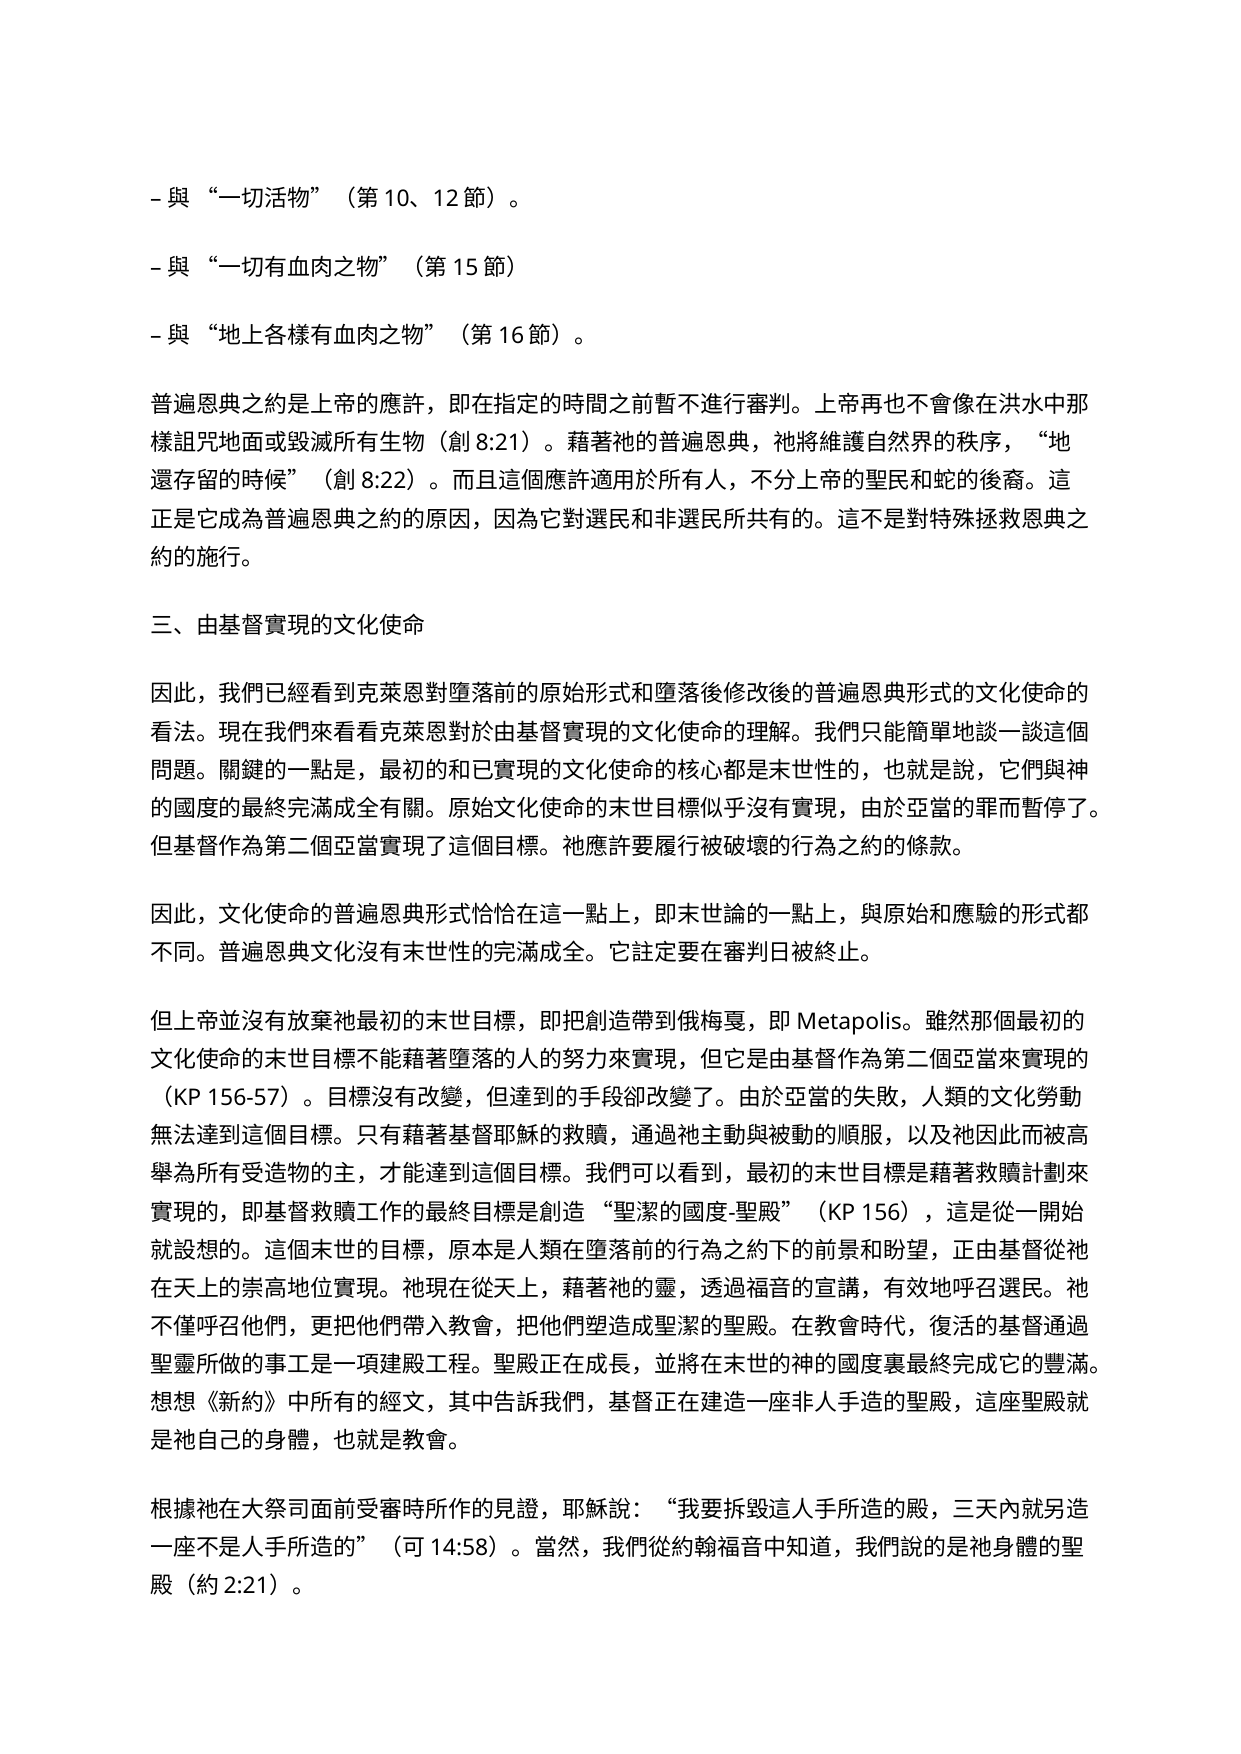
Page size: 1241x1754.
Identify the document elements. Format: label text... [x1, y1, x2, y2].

text 因此，文化使命的普遍恩典形式恰恰在這一點上，即末世論的一點上，與原始和應驗的形式都不同。普遍恩典文化沒有末世性的完滿成全。它註定要在審判日被終止。 [150, 896, 1090, 967]
text – 與 “一切有血肉之物”（第15節） [150, 249, 1090, 282]
text 根據祂在大祭司面前受審時所作的見證，耶穌說：“我要拆毀這人手所造的殿，三天內就另造一座不是人手所造的”（可14:58）。當然，我們從約翰福音中知道，我們說的是祂身體的聖殿（約2:21）。 [150, 1491, 1090, 1600]
text – 與 “地上各樣有血肉之物”（第16節）。 [150, 317, 1090, 351]
text 三、由基督實現的文化使命 [150, 607, 1090, 640]
text 因此，我們已經看到克萊恩對墮落前的原始形式和墮落後修改後的普遍恩典形式的文化使命的看法。現在我們來看看克萊恩對於由基督實現的文化使命的理解。我們只能簡單地談一談這個問題。關鍵的一點是，最初的和已實現的文化使命的核心都是末世性的，也就是說，它們與神的國度的最終完滿成全有關。原始文化使命的末世目標似乎沒有實現，由於亞當的罪而暫停了。但基督作為第二個亞當實現了這個目標。祂應許要履行被破壞的行為之約的條款。 [150, 675, 1090, 861]
text 普遍恩典之約是上帝的應許，即在指定的時間之前暫不進行審判。上帝再也不會像在洪水中那樣詛咒地面或毀滅所有生物（創8:21）。藉著祂的普遍恩典，祂將維護自然界的秩序，“地還存留的時候”（創8:22）。而且這個應許適用於所有人，不分上帝的聖民和蛇的後裔。這正是它成為普遍恩典之約的原因，因為它對選民和非選民所共有的。這不是對特殊拯救恩典之約的施行。 [150, 386, 1090, 572]
text 但上帝並沒有放棄祂最初的末世目標，即把創造帶到俄梅戛，即Metapolis。雖然那個最初的文化使命的末世目標不能藉著墮落的人的努力來實現，但它是由基督作為第二個亞當來實現的（KP 156-57）。目標沒有改變，但達到的手段卻改變了。由於亞當的失敗，人類的文化勞動無法達到這個目標。只有藉著基督耶穌的救贖，通過祂主動與被動的順服，以及祂因此而被高舉為所有受造物的主，才能達到這個目標。我們可以看到，最初的末世目標是藉著救贖計劃來實現的，即基督救贖工作的最終目標是創造 “聖潔的國度-聖殿”（KP 156），這是從一開始就設想的。這個末世的目標，原本是人類在墮落前的行為之約下的前景和盼望，正由基督從祂在天上的崇高地位實現。祂現在從天上，藉著祂的靈，透過福音的宣講，有效地呼召選民。祂不僅呼召他們，更把他們帶入教會，把他們塑造成聖潔的聖殿。在教會時代，復活的基督通過聖靈所做的事工是一項建殿工程。聖殿正在成長，並將在末世的神的國度裏最終完成它的豐滿。想想《新約》中所有的經文，其中告訴我們，基督正在建造一座非人手造的聖殿，這座聖殿就是祂自己的身體，也就是教會。 [150, 1002, 1090, 1455]
text – 與 “一切活物”（第10、12節）。 [150, 180, 1090, 213]
